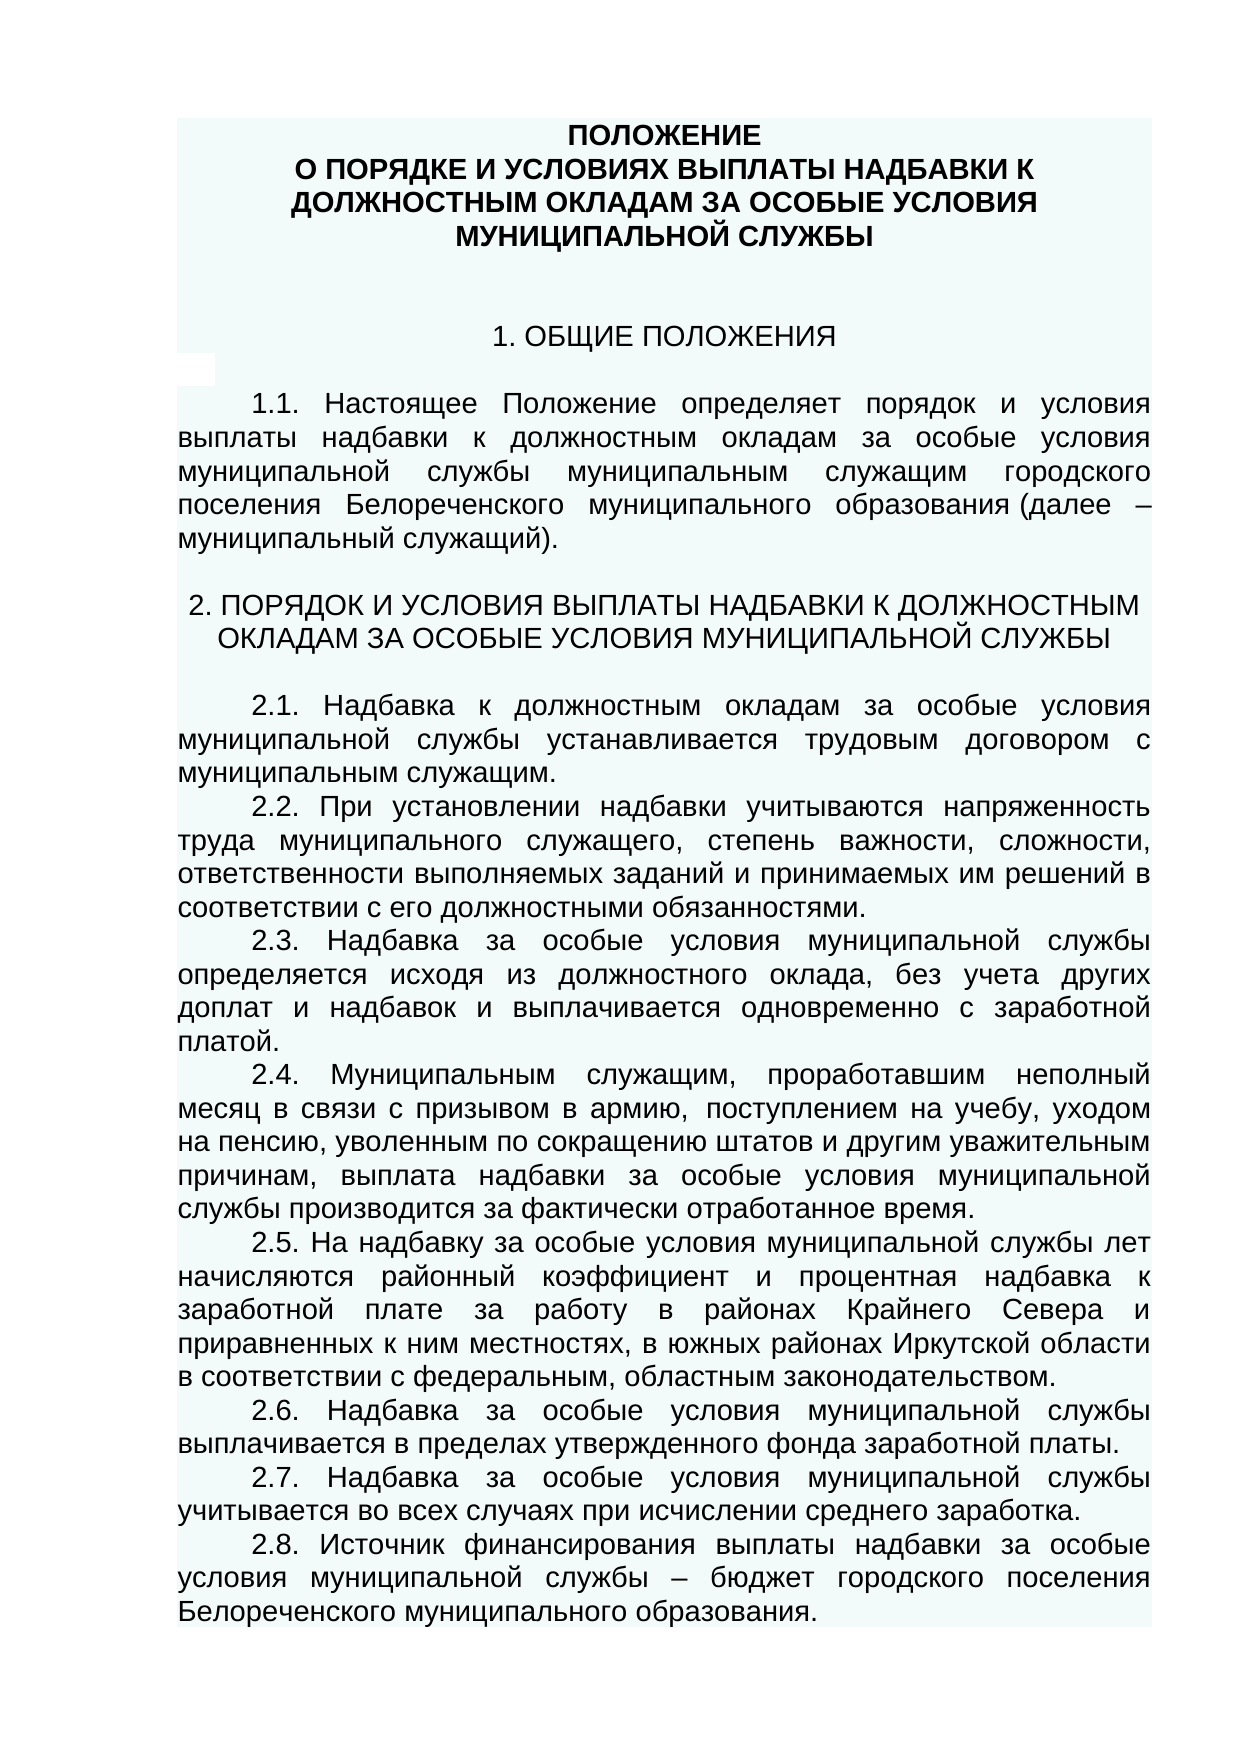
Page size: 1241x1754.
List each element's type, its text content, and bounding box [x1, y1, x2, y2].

text 2.6. Надбавка за особые условия муниципальной службы выплачивается в пределах утвержденного фонда заработной платы. [177, 1393, 1152, 1460]
text ПОЛОЖЕНИЕ [177, 118, 1152, 152]
text 2.8. Источник финансирования выплаты надбавки за особые условия муниципальной службы – бюджет городского поселения Белореченского муниципального образования. [177, 1527, 1152, 1627]
text 2.5. На надбавку за особые условия муниципальной службы лет начисляются районный коэффициент и процентная надбавка к заработной плате за работу в районах Крайнего Севера и приравненных к ним местностях, в южных районах Иркутской области в соответствии с федеральным, областным законодательством. [177, 1225, 1152, 1393]
text 2.2. При установлении надбавки учитываются напряженность труда муниципального служащего, степень важности, сложности, ответственности выполняемых заданий и принимаемых им решений в соответствии с его должностными обязанностями. [177, 789, 1152, 923]
text 1.1. Настоящее Положение определяет порядок и условия выплаты надбавки к должностным окладам за особые условия муниципальной службы муниципальным служащим городского поселения Белореченского муниципального образования (далее – муниципальный служащий). [177, 386, 1152, 554]
text 2.1. Надбавка к должностным окладам за особые условия муниципальной службы устанавливается трудовым договором с муниципальным служащим. [177, 688, 1152, 789]
text 2.4. Муниципальным служащим, проработавшим неполный месяц в связи с призывом в армию, поступлением на учебу, уходом на пенсию, уволенным по сокращению штатов и другим уважительным причинам, выплата надбавки за особые условия муниципальной службы производится за фактически отработанное время. [177, 1057, 1152, 1225]
text 2.7. Надбавка за особые условия муниципальной службы учитывается во всех случаях при исчислении среднего заработка. [177, 1460, 1152, 1527]
text 2. ПОРЯДОК И УСЛОВИЯ ВЫПЛАТЫ НАДБАВКИ К ДОЛЖНОСТНЫМ ОКЛАДАМ ЗА ОСОБЫЕ УСЛОВИЯ МУНИЦИПАЛЬНОЙ СЛУЖБЫ [177, 588, 1152, 655]
text 2.3. Надбавка за особые условия муниципальной службы определяется исходя из должностного оклада, без учета других доплат и надбавок и выплачивается одновременно с заработной платой. [177, 923, 1152, 1057]
text 1. ОБЩИЕ ПОЛОЖЕНИЯ [177, 319, 1152, 353]
text О ПОРЯДКЕ И УСЛОВИЯХ ВЫПЛАТЫ НАДБАВКИ К ДОЛЖНОСТНЫМ ОКЛАДАМ ЗА ОСОБЫЕ УСЛОВИЯ МУНИЦИПАЛЬНОЙ СЛУЖБЫ [177, 152, 1152, 252]
